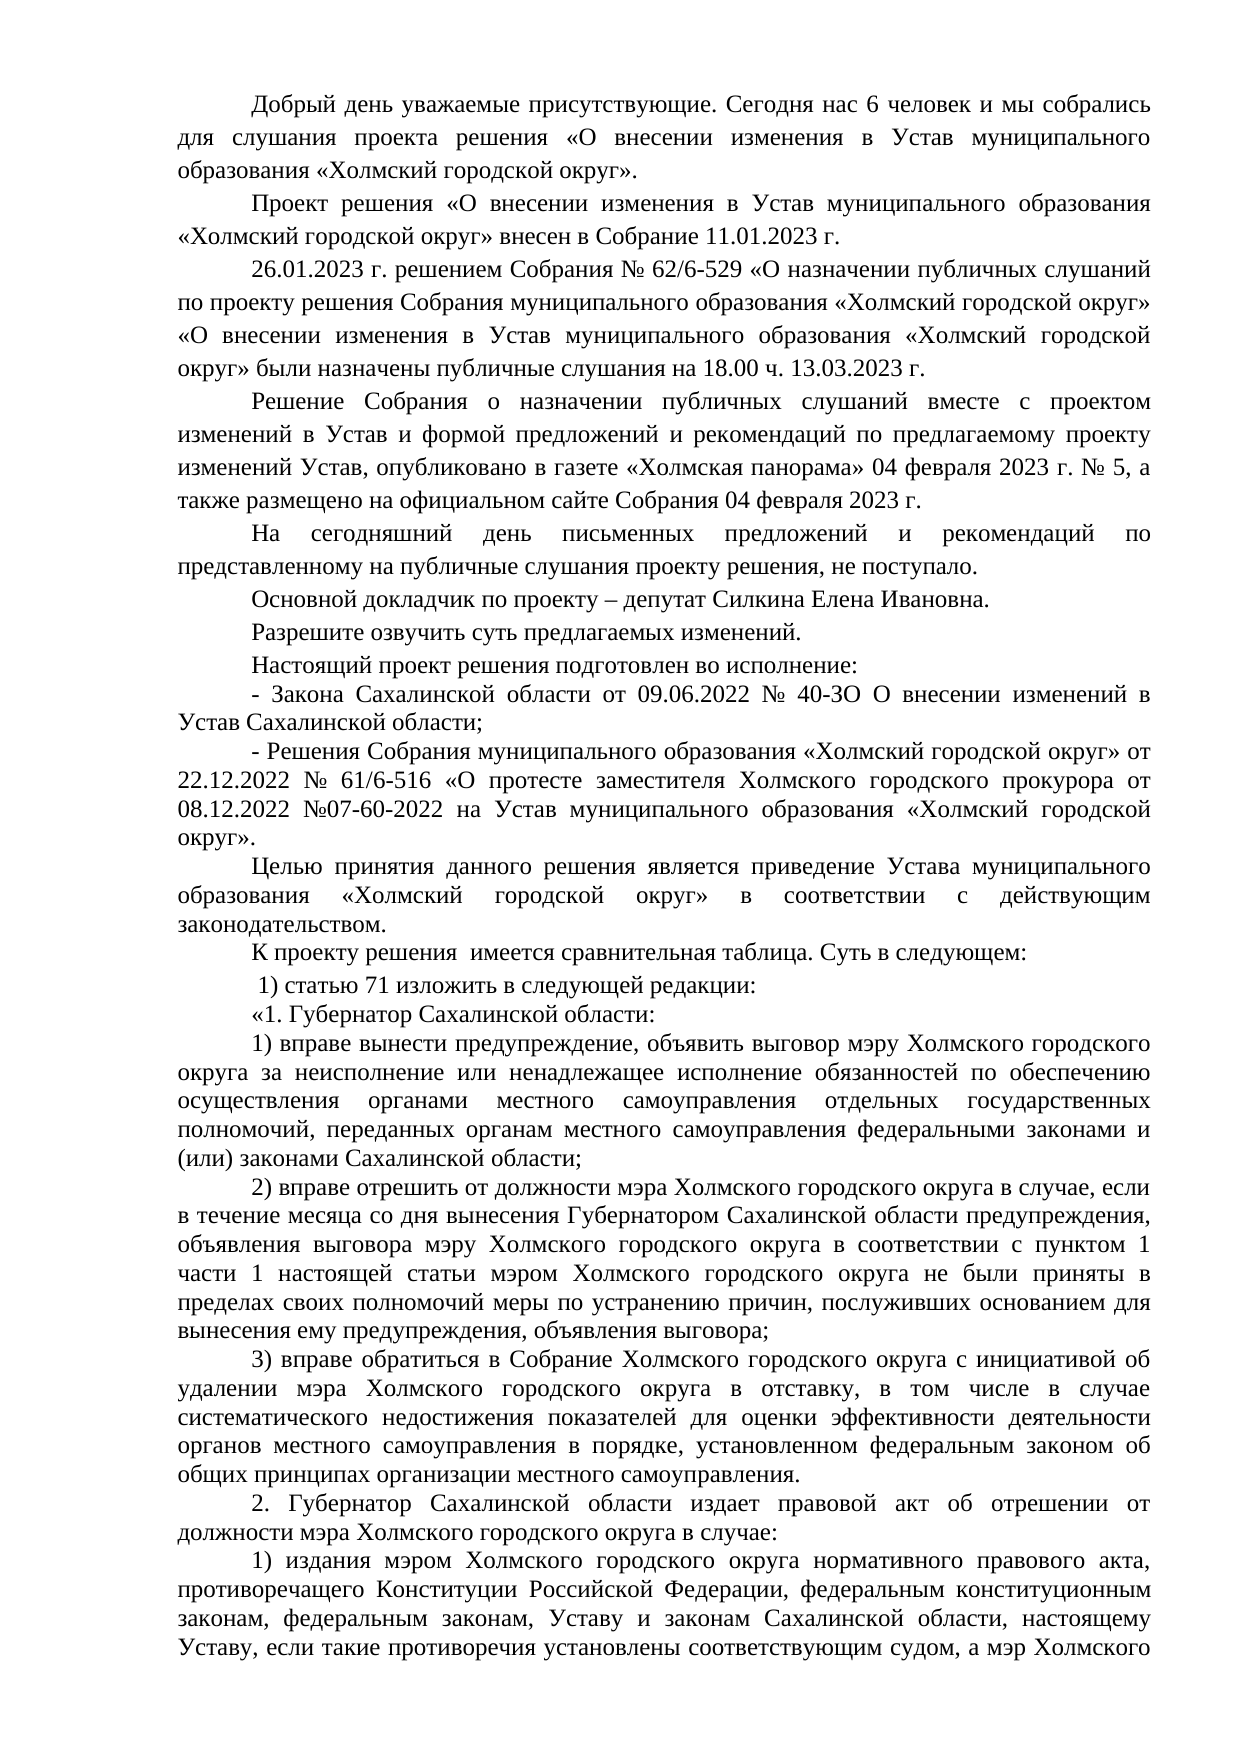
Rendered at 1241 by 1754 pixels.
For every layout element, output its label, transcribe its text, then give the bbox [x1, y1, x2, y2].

text Разрешите озвучить суть предлагаемых изменений. [177, 617, 1152, 646]
text К проекту решения имеется сравнительная таблица. Суть в следующем: [177, 937, 1152, 966]
text 3) вправе обратиться в Собрание Холмского городского округа с инициативой об удалении мэра Холмского городского округа в отставку, в том числе в случае систематического недостижения показателей для оценки эффективности деятельности органов местного самоуправления в порядке, установленном федеральным законом об общих принципах организации местного самоуправления. [177, 1344, 1152, 1488]
text - Закона Сахалинской области от 09.06.2022 № 40-ЗО О внесении изменений в Устав Сахалинской области; [177, 679, 1152, 736]
text 2. Губернатор Сахалинской области издает правовой акт об отрешении от должности мэра Холмского городского округа в случае: [177, 1488, 1152, 1546]
text Добрый день уважаемые присутствующие. Сегодня нас 6 человек и мы собрались для слушания проекта решения «О внесении изменения в Устав муниципального образования «Холмский городской округ». [177, 89, 1152, 183]
text 1) статью 71 изложить в следующей редакции: [177, 971, 1152, 999]
text Целью принятия данного решения является приведение Устава муниципального образования «Холмский городской округ» в соответствии с действующим законодательством. [177, 851, 1152, 937]
text 1) вправе вынести предупреждение, объявить выговор мэру Холмского городского округа за неисполнение или ненадлежащее исполнение обязанностей по обеспечению осуществления органами местного самоуправления отдельных государственных полномочий, переданных органам местного самоуправления федеральными законами и (или) законами Сахалинской области; [177, 1028, 1152, 1172]
text 26.01.2023 г. решением Собрания № 62/6-529 «О назначении публичных слушаний по проекту решения Собрания муниципального образования «Холмский городской округ» «О внесении изменения в Устав муниципального образования «Холмский городской округ» были назначены публичные слушания на 18.00 ч. 13.03.2023 г. [177, 254, 1152, 382]
text Настоящий проект решения подготовлен во исполнение: [177, 650, 1152, 679]
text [177, 1546, 1152, 1661]
text Проект решения «О внесении изменения в Устав муниципального образования «Холмский городской округ» внесен в Собрание 11.01.2023 г. [177, 188, 1152, 249]
text Решение Собрания о назначении публичных слушаний вместе с проектом изменений в Устав и формой предложений и рекомендаций по предлагаемому проекту изменений Устав, опубликовано в газете «Холмская панорама» 04 февраля 2023 г. № 5, а также размещено на официальном сайте Собрания 04 февраля 2023 г. [177, 386, 1152, 514]
text «1. Губернатор Сахалинской области: [177, 999, 1152, 1028]
text - Решения Собрания муниципального образования «Холмский городской округ» от 22.12.2022 № 61/6-516 «О протесте заместителя Холмского городского прокурора от 08.12.2022 №07-60-2022 на Устав муниципального образования «Холмский городской округ». [177, 736, 1152, 851]
text На сегодняшний день письменных предложений и рекомендаций по представленному на публичные слушания проекту решения, не поступало. [177, 518, 1152, 580]
text Основной докладчик по проекту – депутат Силкина Елена Ивановна. [177, 584, 1152, 613]
text 2) вправе отрешить от должности мэра Холмского городского округа в случае, если в течение месяца со дня вынесения Губернатором Сахалинской области предупреждения, объявления выговора мэру Холмского городского округа в соответствии с пунктом 1 части 1 настоящей статьи мэром Холмского городского округа не были приняты в пределах своих полномочий меры по устранению причин, послуживших основанием для вынесения ему предупреждения, объявления выговора; [177, 1172, 1152, 1344]
